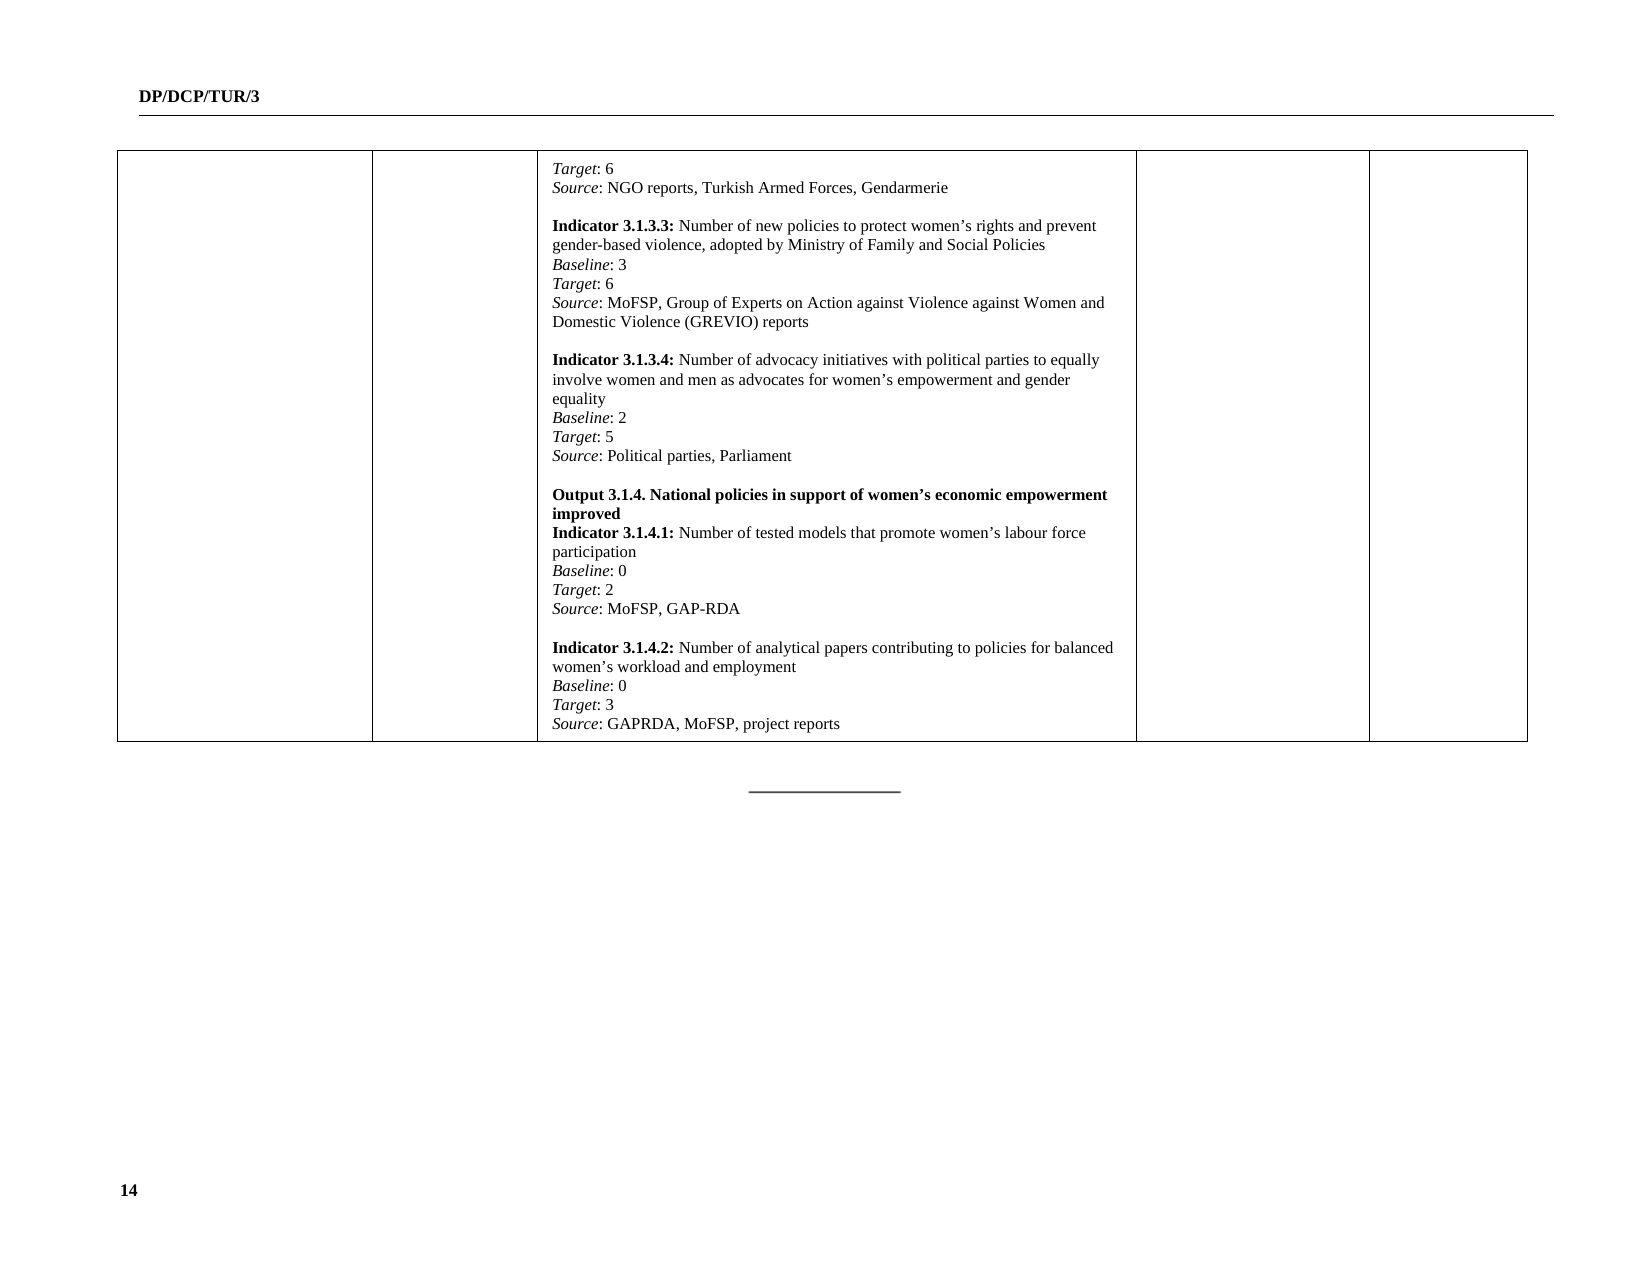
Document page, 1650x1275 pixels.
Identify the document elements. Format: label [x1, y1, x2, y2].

table_cell [1137, 151, 1369, 741]
picture [747, 790, 903, 795]
table_cell [118, 151, 372, 741]
table_cell [373, 151, 537, 741]
table_cell [1370, 151, 1527, 741]
table_cell [538, 151, 1136, 741]
